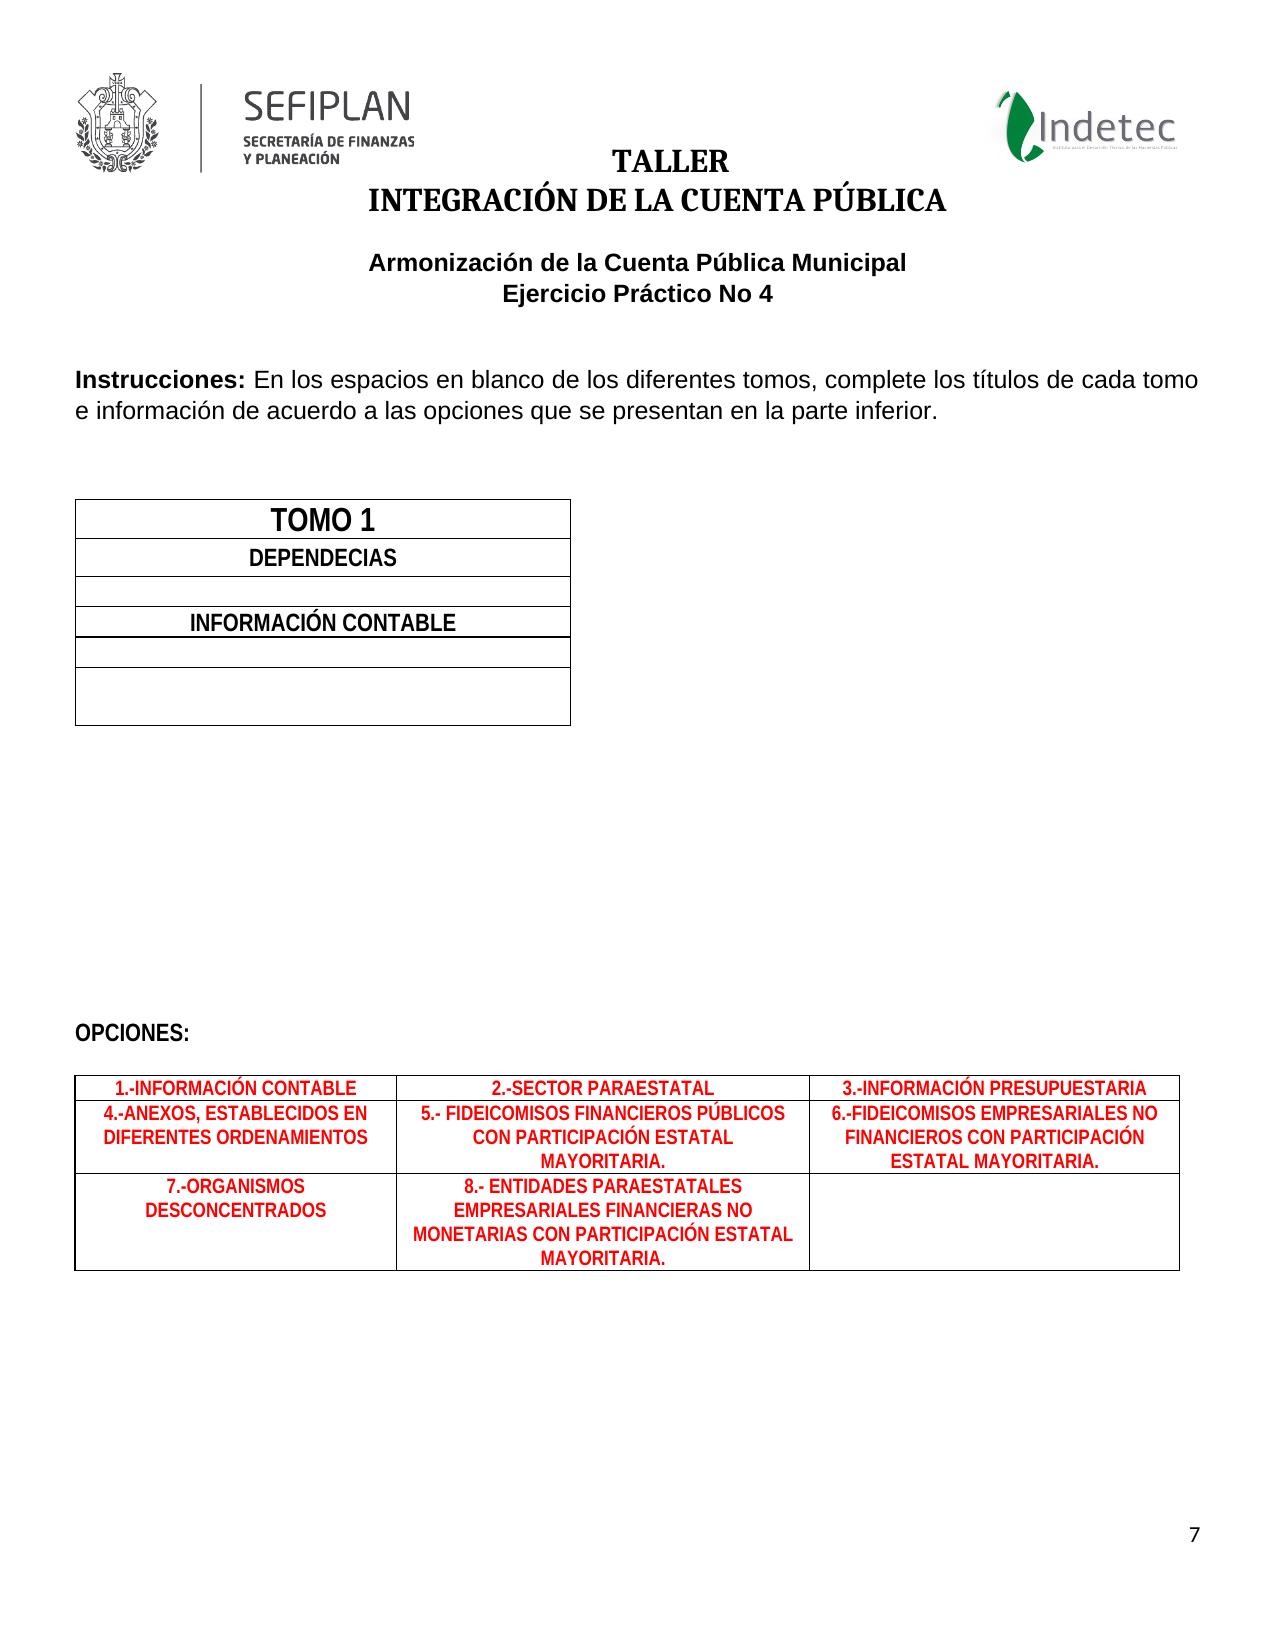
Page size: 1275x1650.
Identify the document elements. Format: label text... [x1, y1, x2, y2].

picture [75, 73, 414, 173]
table_cell [76, 668, 570, 725]
table_cell 8.- ENTIDADES PARAESTATALES EMPRESARIALES FINANCIERAS NO MONETARIAS CON PARTICIPACIÓN ESTATAL MAYORITARIA. [397, 1174, 809, 1270]
text Armonización de la Cuenta Pública Municipal [75, 248, 1200, 277]
table_header TOMO 1 [76, 500, 570, 538]
table_header 1.-INFORMACIÓN CONTABLE [76, 1076, 396, 1100]
table_cell 6.-FIDEICOMISOS EMPRESARIALES NO FINANCIEROS CON PARTICIPACIÓN ESTATAL MAYORITARIA. [810, 1101, 1179, 1173]
picture [992, 86, 1182, 166]
table_cell 7.-ORGANISMOS DESCONCENTRADOS [76, 1174, 396, 1270]
text Ejercicio Práctico No 4 [75, 279, 1200, 308]
table_cell DEPENDECIAS [76, 539, 570, 576]
text Instrucciones: En los espacios en blanco de los diferentes tomos, complete los títulos de cada tomo e información de acuerdo a las opciones que se presentan en la parte inferior. [75, 365, 1200, 425]
table_cell INFORMACIÓN CONTABLE [76, 607, 570, 636]
table_cell 4.-ANEXOS, ESTABLECIDOS EN DIFERENTES ORDENAMIENTOS [76, 1101, 396, 1173]
text OPCIONES: [75, 1018, 1200, 1046]
table_cell 5.- FIDEICOMISOS FINANCIEROS PÚBLICOS CON PARTICIPACIÓN ESTATAL MAYORITARIA. [397, 1101, 809, 1173]
table_header 3.-INFORMACIÓN PRESUPUESTARIA [810, 1076, 1179, 1100]
table_cell [76, 577, 570, 606]
table_header 2.-SECTOR PARAESTATAL [397, 1076, 809, 1100]
table_cell [810, 1174, 1179, 1270]
table_cell [76, 638, 570, 667]
